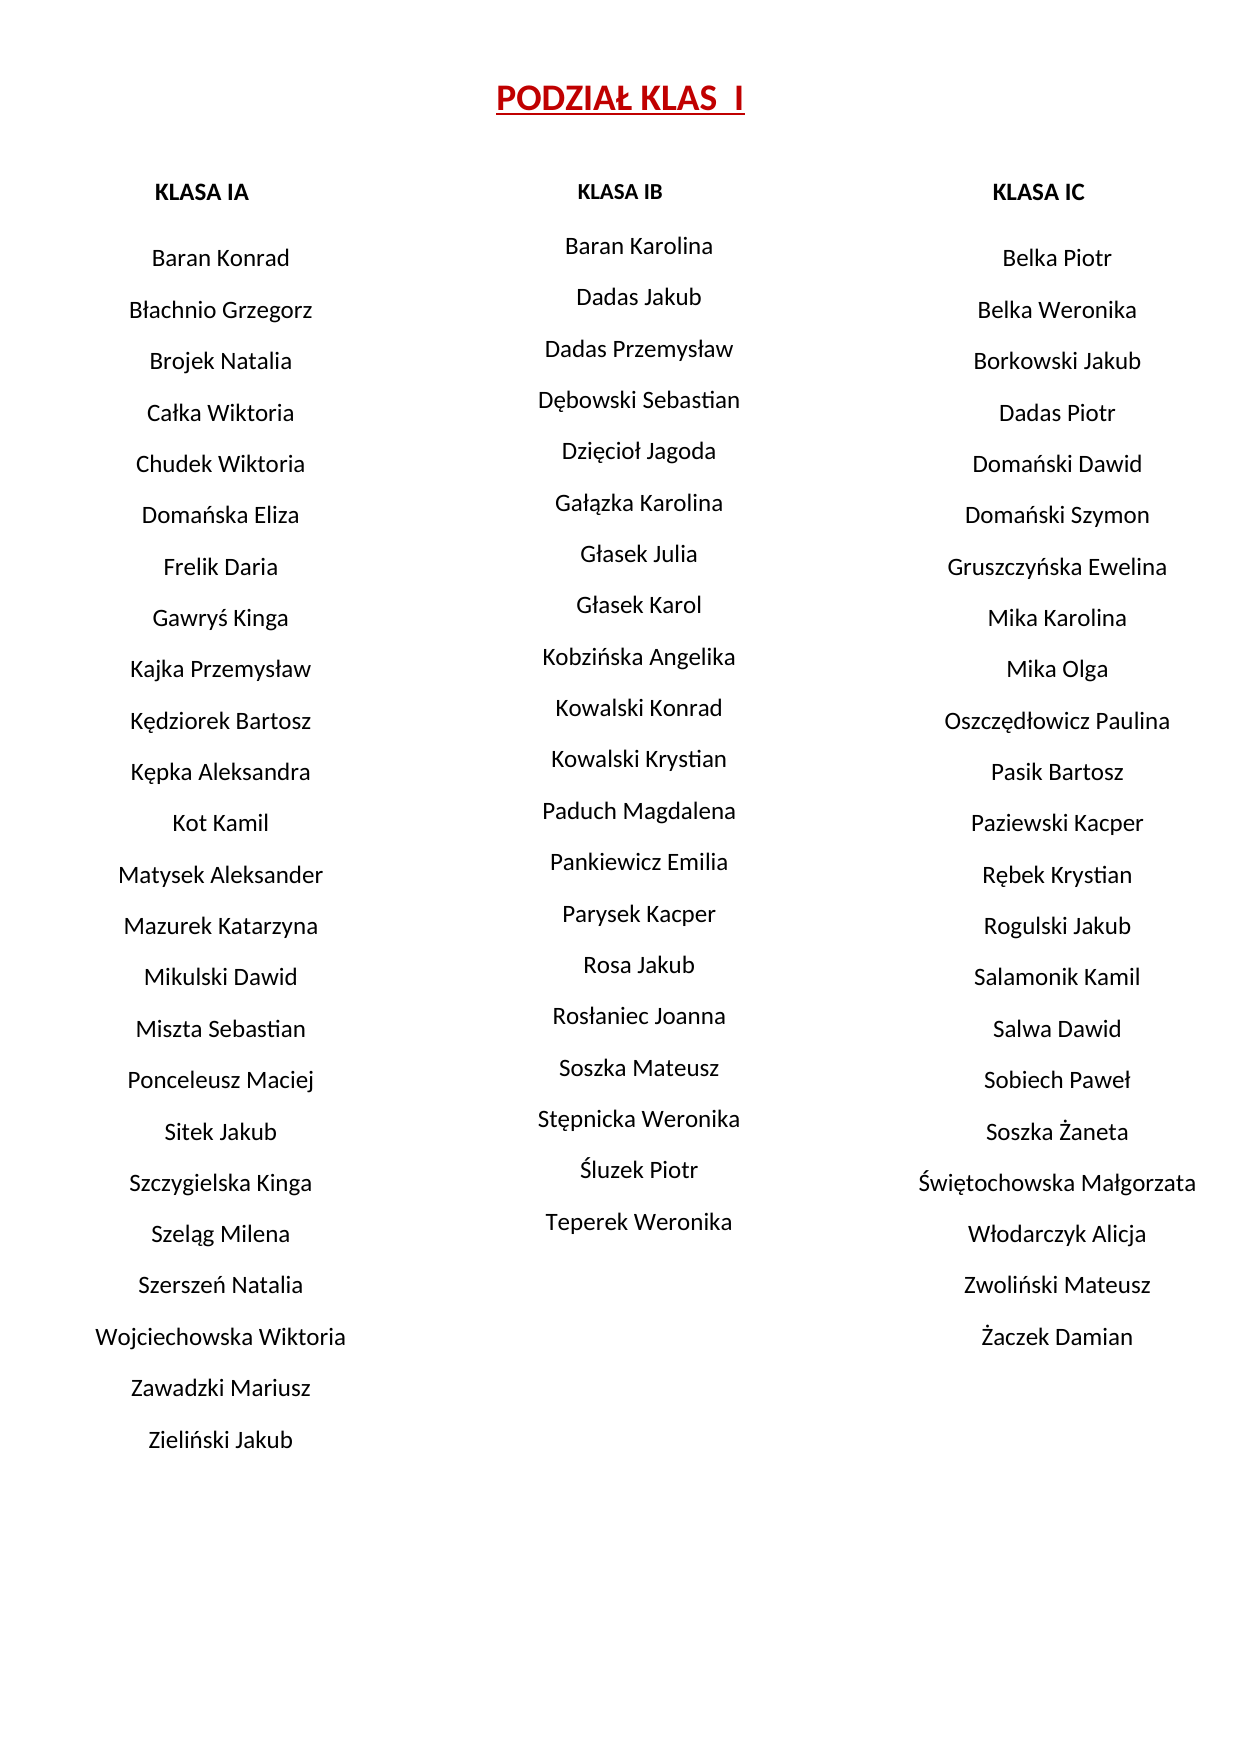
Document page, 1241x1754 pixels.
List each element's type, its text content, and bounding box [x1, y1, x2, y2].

text Domański Dawid [904, 448, 1211, 478]
text Zwoliński Mateusz [904, 1270, 1211, 1300]
text Rosłaniec Joanna [485, 1000, 792, 1031]
text KLASA IA [29, 176, 374, 207]
text Matysek Aleksander [67, 859, 374, 889]
text Paduch Magdalena [485, 795, 792, 826]
text Śluzek Piotr [485, 1154, 792, 1185]
text Gałązka Karolina [485, 487, 792, 517]
text Parysek Kacper [485, 898, 792, 928]
text Pankiewicz Emilia [485, 846, 792, 877]
text Dadas Jakub [485, 281, 792, 312]
text Soszka Żaneta [904, 1116, 1211, 1146]
text Włodarczyk Alicja [904, 1218, 1211, 1249]
text Baran Karolina [485, 230, 792, 261]
text Błachnio Grzegorz [67, 294, 374, 324]
text Sobiech Paweł [904, 1064, 1211, 1095]
text Salamonik Kamil [904, 962, 1211, 992]
text Soszka Mateusz [485, 1052, 792, 1082]
text Gruszczyńska Ewelina [904, 551, 1211, 581]
text Dzięcioł Jagoda [485, 436, 792, 466]
text Ponceleusz Maciej [67, 1064, 374, 1095]
text Szczygielska Kinga [67, 1167, 374, 1197]
text Kot Kamil [67, 807, 374, 838]
text Głasek Julia [485, 538, 792, 569]
text Brojek Natalia [67, 345, 374, 376]
text Zawadzki Mariusz [67, 1372, 374, 1403]
text Świętochowska Małgorzata [904, 1167, 1211, 1197]
text Zieliński Jakub [67, 1424, 374, 1454]
text Szeląg Milena [67, 1218, 374, 1249]
text Frelik Daria [67, 551, 374, 581]
text Baran Konrad [67, 243, 374, 273]
text Dadas Piotr [904, 397, 1211, 427]
text Stępnicka Weronika [485, 1103, 792, 1134]
text Borkowski Jakub [904, 345, 1211, 376]
text KLASA IB [448, 177, 792, 205]
text Szerszeń Natalia [67, 1270, 374, 1300]
text Pasik Bartosz [904, 756, 1211, 787]
text Paziewski Kacper [904, 807, 1211, 838]
text Kobzińska Angelika [485, 641, 792, 671]
text Teperek Weronika [485, 1206, 792, 1236]
text Kajka Przemysław [67, 653, 374, 684]
text Chudek Wiktoria [67, 448, 374, 478]
text Rębek Krystian [904, 859, 1211, 889]
text Sitek Jakub [67, 1116, 374, 1146]
text Żaczek Damian [904, 1321, 1211, 1352]
text Głasek Karol [485, 589, 792, 620]
text Mikulski Dawid [67, 962, 374, 992]
text Belka Weronika [904, 294, 1211, 324]
text Całka Wiktoria [67, 397, 374, 427]
text Kowalski Krystian [485, 744, 792, 774]
text Kędziorek Bartosz [67, 705, 374, 735]
text Wojciechowska Wiktoria [67, 1321, 374, 1352]
text Dębowski Sebastian [485, 384, 792, 415]
text Oszczędłowicz Paulina [904, 705, 1211, 735]
text Kępka Aleksandra [67, 756, 374, 787]
text KLASA IC [866, 176, 1211, 207]
text Rogulski Jakub [904, 910, 1211, 941]
text Mazurek Katarzyna [67, 910, 374, 941]
text Domańska Eliza [67, 499, 374, 530]
text Dadas Przemysław [485, 333, 792, 363]
text Salwa Dawid [904, 1013, 1211, 1043]
text Kowalski Konrad [485, 692, 792, 723]
text Gawryś Kinga [67, 602, 374, 633]
text Rosa Jakub [485, 949, 792, 979]
text Mika Olga [904, 653, 1211, 684]
text Domański Szymon [904, 499, 1211, 530]
text Mika Karolina [904, 602, 1211, 633]
text Miszta Sebastian [67, 1013, 374, 1043]
text Belka Piotr [904, 243, 1211, 273]
